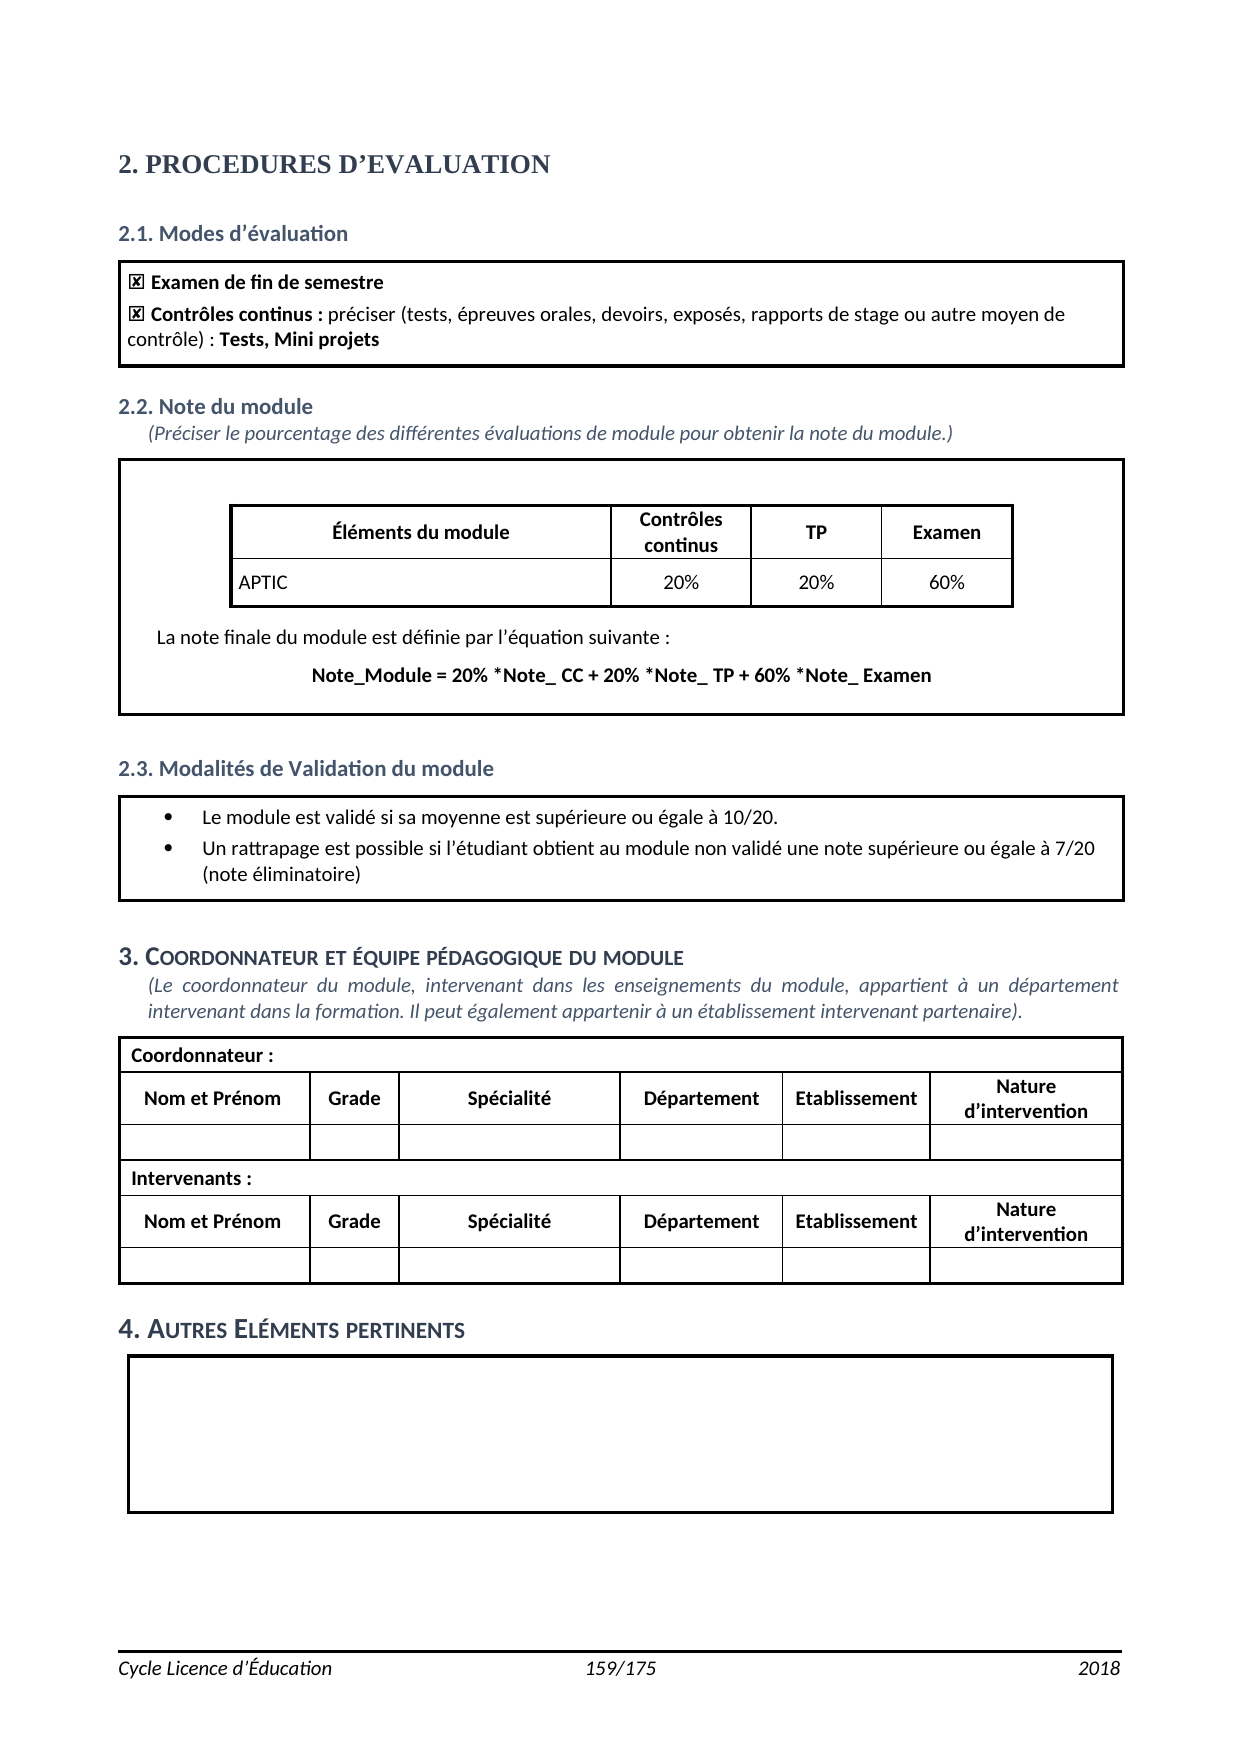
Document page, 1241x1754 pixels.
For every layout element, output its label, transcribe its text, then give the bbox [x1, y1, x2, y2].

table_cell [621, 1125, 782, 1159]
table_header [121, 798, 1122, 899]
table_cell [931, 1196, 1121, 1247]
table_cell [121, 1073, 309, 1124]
text (Préciser le pourcentage des différentes évaluations de module pour obtenir la note du module.) [148, 420, 1122, 446]
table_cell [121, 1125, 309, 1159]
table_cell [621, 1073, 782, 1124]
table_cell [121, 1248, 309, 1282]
text 3. Coordonnateur et équipe pédagogique du module [118, 939, 1122, 972]
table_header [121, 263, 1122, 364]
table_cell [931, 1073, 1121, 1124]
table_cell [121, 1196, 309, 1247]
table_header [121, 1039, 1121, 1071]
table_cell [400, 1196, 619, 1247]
text 2.3. Modalités de Validation du module [118, 754, 1122, 782]
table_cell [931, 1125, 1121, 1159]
text 2. PROCEDURES D’EVALUATION [118, 148, 1122, 179]
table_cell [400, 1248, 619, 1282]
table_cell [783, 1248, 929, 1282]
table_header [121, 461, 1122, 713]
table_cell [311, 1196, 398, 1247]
text 4. Autres Eléments pertinents [118, 1310, 1122, 1346]
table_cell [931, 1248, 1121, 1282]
text (Le coordonnateur du module, intervenant dans les enseignements du module, appartient à un département intervenant dans la formation. Il peut également appartenir à un établissement intervenant partenaire). [148, 972, 1122, 1023]
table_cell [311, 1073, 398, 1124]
text 2.1. Modes d’évaluation [118, 219, 1122, 247]
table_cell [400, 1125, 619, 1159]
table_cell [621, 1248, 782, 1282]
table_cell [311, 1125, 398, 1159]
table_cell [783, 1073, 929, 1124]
text 2.2. Note du module [118, 392, 1122, 420]
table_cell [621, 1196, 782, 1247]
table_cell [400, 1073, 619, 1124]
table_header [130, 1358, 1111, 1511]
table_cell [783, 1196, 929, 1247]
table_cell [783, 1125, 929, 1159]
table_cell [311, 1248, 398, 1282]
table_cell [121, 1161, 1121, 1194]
